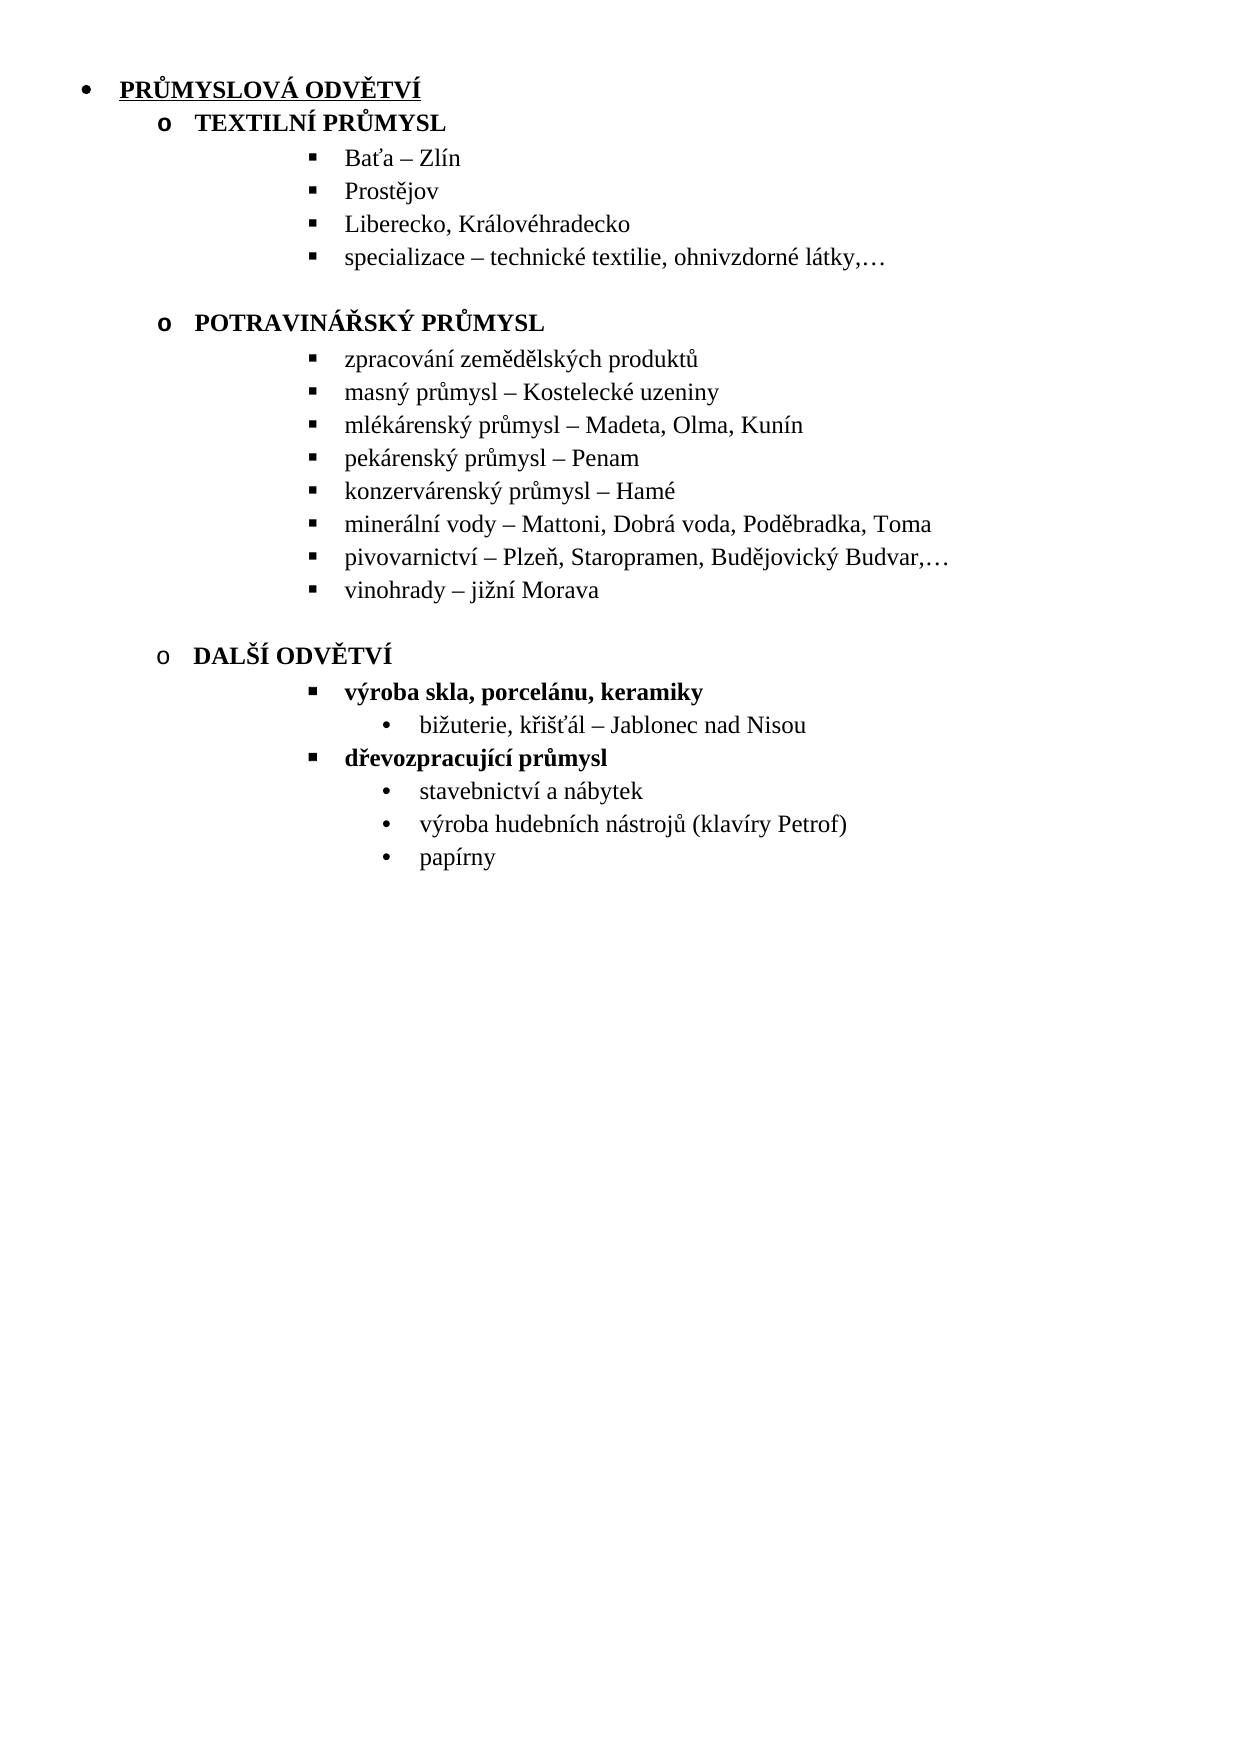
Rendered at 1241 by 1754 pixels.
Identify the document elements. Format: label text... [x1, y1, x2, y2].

list POTRAVINÁŘSKÝ PRŮMYSL [157, 308, 1165, 339]
list výroba hudebních nástrojů (klavíry Petrof) [382, 809, 1165, 838]
list dřevozpracující průmysl [307, 743, 1165, 771]
list papírny [382, 842, 1165, 871]
list Baťa – Zlín [307, 143, 1165, 172]
list mlékárenský průmysl – Madeta, Olma, Kunín [307, 410, 1165, 439]
list pivovarnictví – Plzeň, Staropramen, Budějovický Budvar,… [307, 542, 1165, 571]
list specializace – technické textilie, ohnivzdorné látky,… [307, 242, 1165, 271]
list DALŠÍ ODVĚTVÍ [156, 641, 1165, 672]
list TEXTILNÍ PRŮMYSL [157, 108, 1165, 139]
list PRŮMYSLOVÁ ODVĚTVÍ [82, 75, 1165, 104]
list zpracování zemědělských produktů [307, 344, 1165, 373]
list Prostějov [307, 176, 1165, 205]
list konzervárenský průmysl – Hamé [307, 476, 1165, 505]
list bižuterie, křišťál – Jablonec nad Nisou [382, 709, 1165, 738]
list masný průmysl – Kostelecké uzeniny [307, 377, 1165, 406]
list minerální vody – Mattoni, Dobrá voda, Poděbradka, Toma [307, 509, 1165, 538]
list výroba skla, porcelánu, keramiky [307, 677, 1165, 705]
list vinohrady – jižní Morava [307, 575, 1165, 604]
list stavebnictví a nábytek [382, 776, 1165, 804]
list Liberecko, Královéhradecko [307, 209, 1165, 238]
list pekárenský průmysl – Penam [307, 443, 1165, 472]
